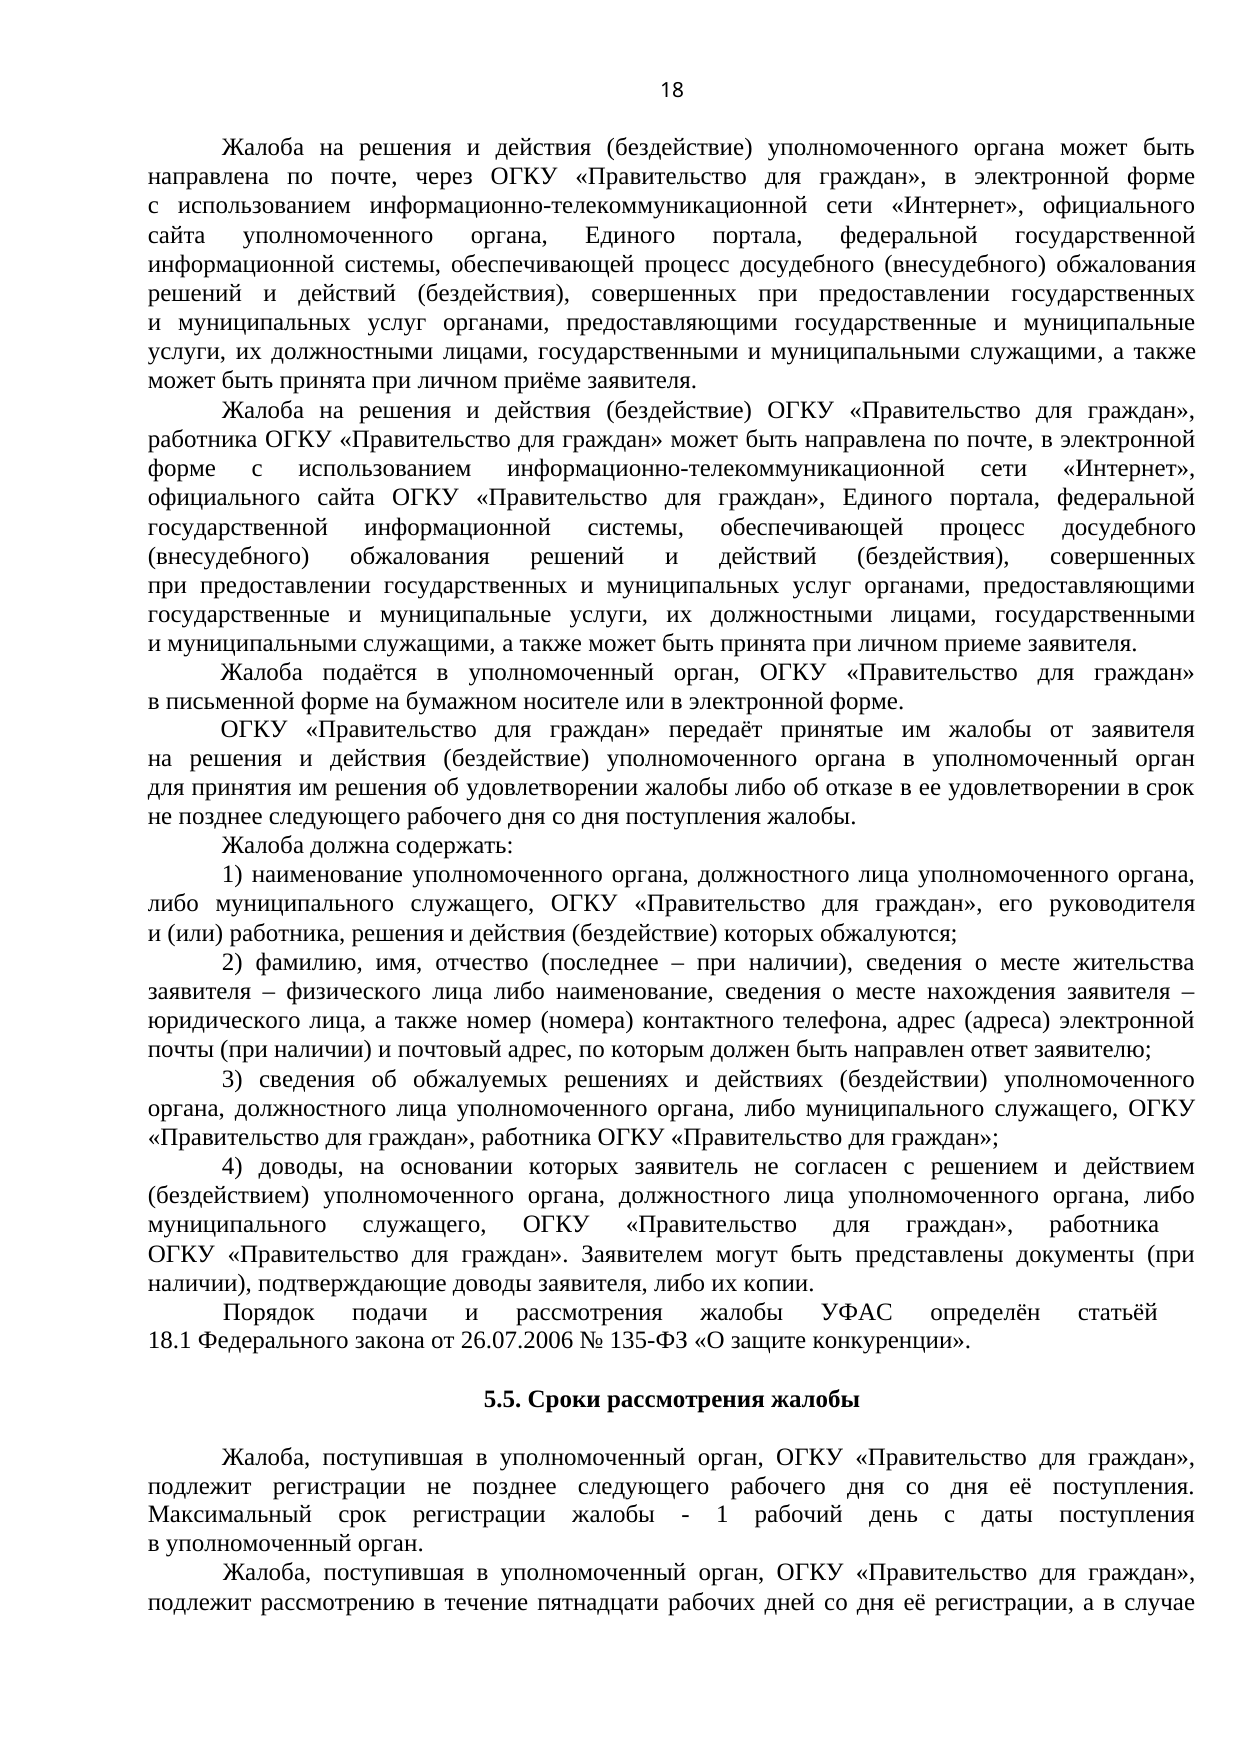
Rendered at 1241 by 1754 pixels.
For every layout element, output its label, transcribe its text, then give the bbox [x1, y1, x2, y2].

text 3) сведения об обжалуемых решениях и действиях (бездействии) уполномоченного органа, должностного лица уполномоченного органа, либо муниципального служащего, ОГКУ «Правительство для граждан», работника ОГКУ «Правительство для граждан»; [148, 1063, 1196, 1151]
text Жалоба должна содержать: [148, 829, 1196, 859]
text Жалоба на решения и действия (бездействие) уполномоченного органа может быть направлена по почте, через ОГКУ «Правительство для граждан», в электронной форме с использованием информационно-телекоммуникационной сети «Интернет», официального сайта уполномоченного органа, Единого портала, федеральной государственной информационной системы, обеспечивающей процесс досудебного (внесудебного) обжалования решений и действий (бездействия), совершенных при предоставлении государственных и муниципальных услуг органами, предоставляющими государственные и муниципальные услуги, их должностными лицами, государственными и муниципальными служащими, а также может быть принята при личном приёме заявителя. [148, 336, 1196, 394]
text Жалоба, поступившая в уполномоченный орган, ОГКУ «Правительство для граждан», подлежит регистрации не позднее следующего рабочего дня со дня её поступления. Максимальный срок регистрации жалобы - 1 рабочий день с даты поступления в уполномоченный орган. [148, 1442, 1196, 1557]
text ОГКУ «Правительство для граждан» передаёт принятые им жалобы от заявителя на решения и действия (бездействие) уполномоченного органа в уполномоченный орган для принятия им решения об удовлетворении жалобы либо об отказе в ее удовлетворении в срок не позднее следующего рабочего дня со дня поступления жалобы. [148, 714, 1196, 829]
text 2) фамилию, имя, отчество (последнее – при наличии), сведения о месте жительства заявителя – физического лица либо наименование, сведения о месте нахождения заявителя – юридического лица, а также номер (номера) контактного телефона, адрес (адреса) электронной почты (при наличии) и почтовый адрес, по которым должен быть направлен ответ заявителю; [148, 946, 1196, 1063]
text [148, 1557, 1196, 1615]
text Жалоба на решения и действия (бездействие) ОГКУ «Правительство для граждан», работника ОГКУ «Правительство для граждан» может быть направлена по почте, в электронной форме с использованием информационно-телекоммуникационной сети «Интернет», официального сайта ОГКУ «Правительство для граждан», Единого портала, федеральной государственной информационной системы, обеспечивающей процесс досудебного (внесудебного) обжалования решений и действий (бездействия), совершенных при предоставлении государственных и муниципальных услуг органами, предоставляющими государственные и муниципальные услуги, их должностными лицами, государственными и муниципальными служащими, а также может быть принята при личном приеме заявителя. [148, 394, 1196, 541]
text 5.5. Сроки рассмотрения жалобы [148, 1383, 1196, 1413]
text Порядок подачи и рассмотрения жалобы УФАС определён статьёй 18.1 Федерального закона от 26.07.2006 № 135-ФЗ «О защите конкуренции». [148, 1297, 1196, 1354]
text 4) доводы, на основании которых заявитель не согласен с решением и действием (бездействием) уполномоченного органа, должностного лица уполномоченного органа, либо муниципального служащего, ОГКУ «Правительство для граждан», работника ОГКУ «Правительство для граждан». Заявителем могут быть представлены документы (при наличии), подтверждающие доводы заявителя, либо их копии. [148, 1151, 1196, 1297]
text Жалоба на решения и действия (бездействие) уполномоченного органа может быть направлена по почте, через ОГКУ «Правительство для граждан», в электронной форме с использованием информационно-телекоммуникационной сети «Интернет», официального сайта уполномоченного органа, Единого портала, федеральной государственной информационной системы, обеспечивающей процесс досудебного (внесудебного) обжалования решений и действий (бездействия), совершенных при предоставлении государственных и муниципальных услуг органами, предоставляющими государственные и муниципальные услуги, их должностными лицами, государственными и муниципальными служащими, а также может быть принята при личном приёме заявителя. [148, 132, 1196, 278]
text Жалоба подаётся в уполномоченный орган, ОГКУ «Правительство для граждан» в письменной форме на бумажном носителе или в электронной форме. [148, 657, 1196, 714]
text 1) наименование уполномоченного органа, должностного лица уполномоченного органа, либо муниципального служащего, ОГКУ «Правительство для граждан», его руководителя и (или) работника, решения и действия (бездействие) которых обжалуются; [148, 859, 1196, 946]
